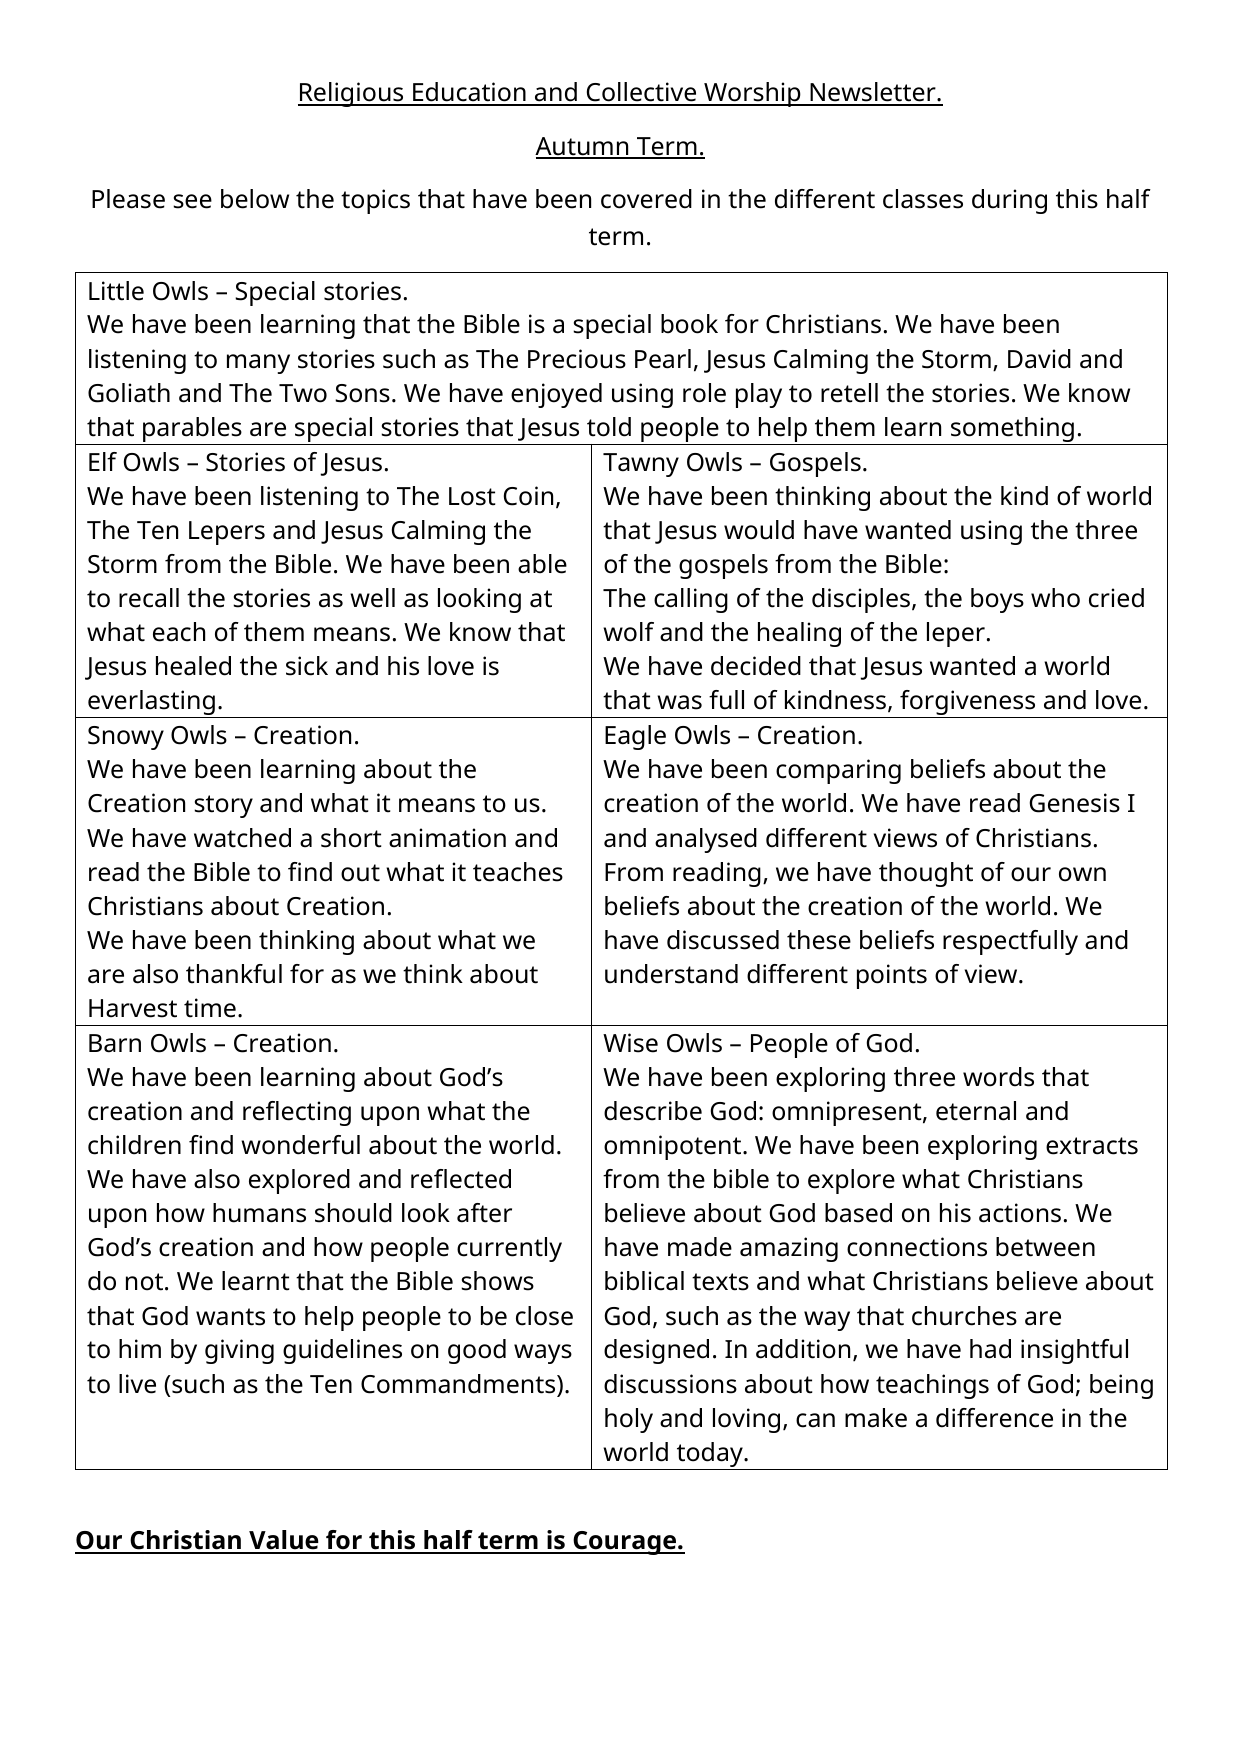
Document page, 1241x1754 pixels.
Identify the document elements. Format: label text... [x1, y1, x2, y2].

table_cell Barn Owls – Creation. We have been learning about God’s creation and reflecting upon what the children find wonderful about the world. We have also explored and reflected upon how humans should look after God’s creation and how people currently do not. We learnt that the Bible shows that God wants to help people to be close to him by giving guidelines on good ways to live (such as the Ten Commandments). [76, 1026, 591, 1468]
table_cell Elf Owls – Stories of Jesus. We have been listening to The Lost Coin, The Ten Lepers and Jesus Calming the Storm from the Bible. We have been able to recall the stories as well as looking at what each of them means. We know that Jesus healed the sick and his love is everlasting. [76, 445, 591, 717]
text Autumn Term. [75, 128, 1165, 162]
table_cell Wise Owls – People of God. We have been exploring three words that describe God: omnipresent, eternal and omnipotent. We have been exploring extracts from the bible to explore what Christians believe about God based on his actions. We have made amazing connections between biblical texts and what Christians believe about God, such as the way that churches are designed. In addition, we have had insightful discussions about how teachings of God; being holy and loving, can make a difference in the world today. [592, 1026, 1167, 1468]
text Please see below the topics that have been covered in the different classes during this half term. [75, 182, 1165, 253]
table_header Little Owls – Special stories. We have been learning that the Bible is a special book for Christians. We have been listening to many stories such as The Precious Pearl, Jesus Calming the Storm, David and Goliath and The Two Sons. We have enjoyed using role play to retell the stories. We know that parables are special stories that Jesus told people to help them learn something. [76, 273, 1167, 443]
text Religious Education and Collective Worship Newsletter. [75, 75, 1165, 109]
table_cell Snowy Owls – Creation. We have been learning about the Creation story and what it means to us. We have watched a short animation and read the Bible to find out what it teaches Christians about Creation. We have been thinking about what we are also thankful for as we think about Harvest time. [76, 718, 591, 1024]
table_cell Eagle Owls – Creation. We have been comparing beliefs about the creation of the world. We have read Genesis I and analysed different views of Christians. From reading, we have thought of our own beliefs about the creation of the world. We have discussed these beliefs respectfully and understand different points of view. [592, 718, 1167, 1024]
text Our Christian Value for this half term is Courage. [75, 1523, 1165, 1557]
table_cell Tawny Owls – Gospels. We have been thinking about the kind of world that Jesus would have wanted using the three of the gospels from the Bible: The calling of the disciples, the boys who cried wolf and the healing of the leper. We have decided that Jesus wanted a world that was full of kindness, forgiveness and love. [592, 445, 1167, 717]
